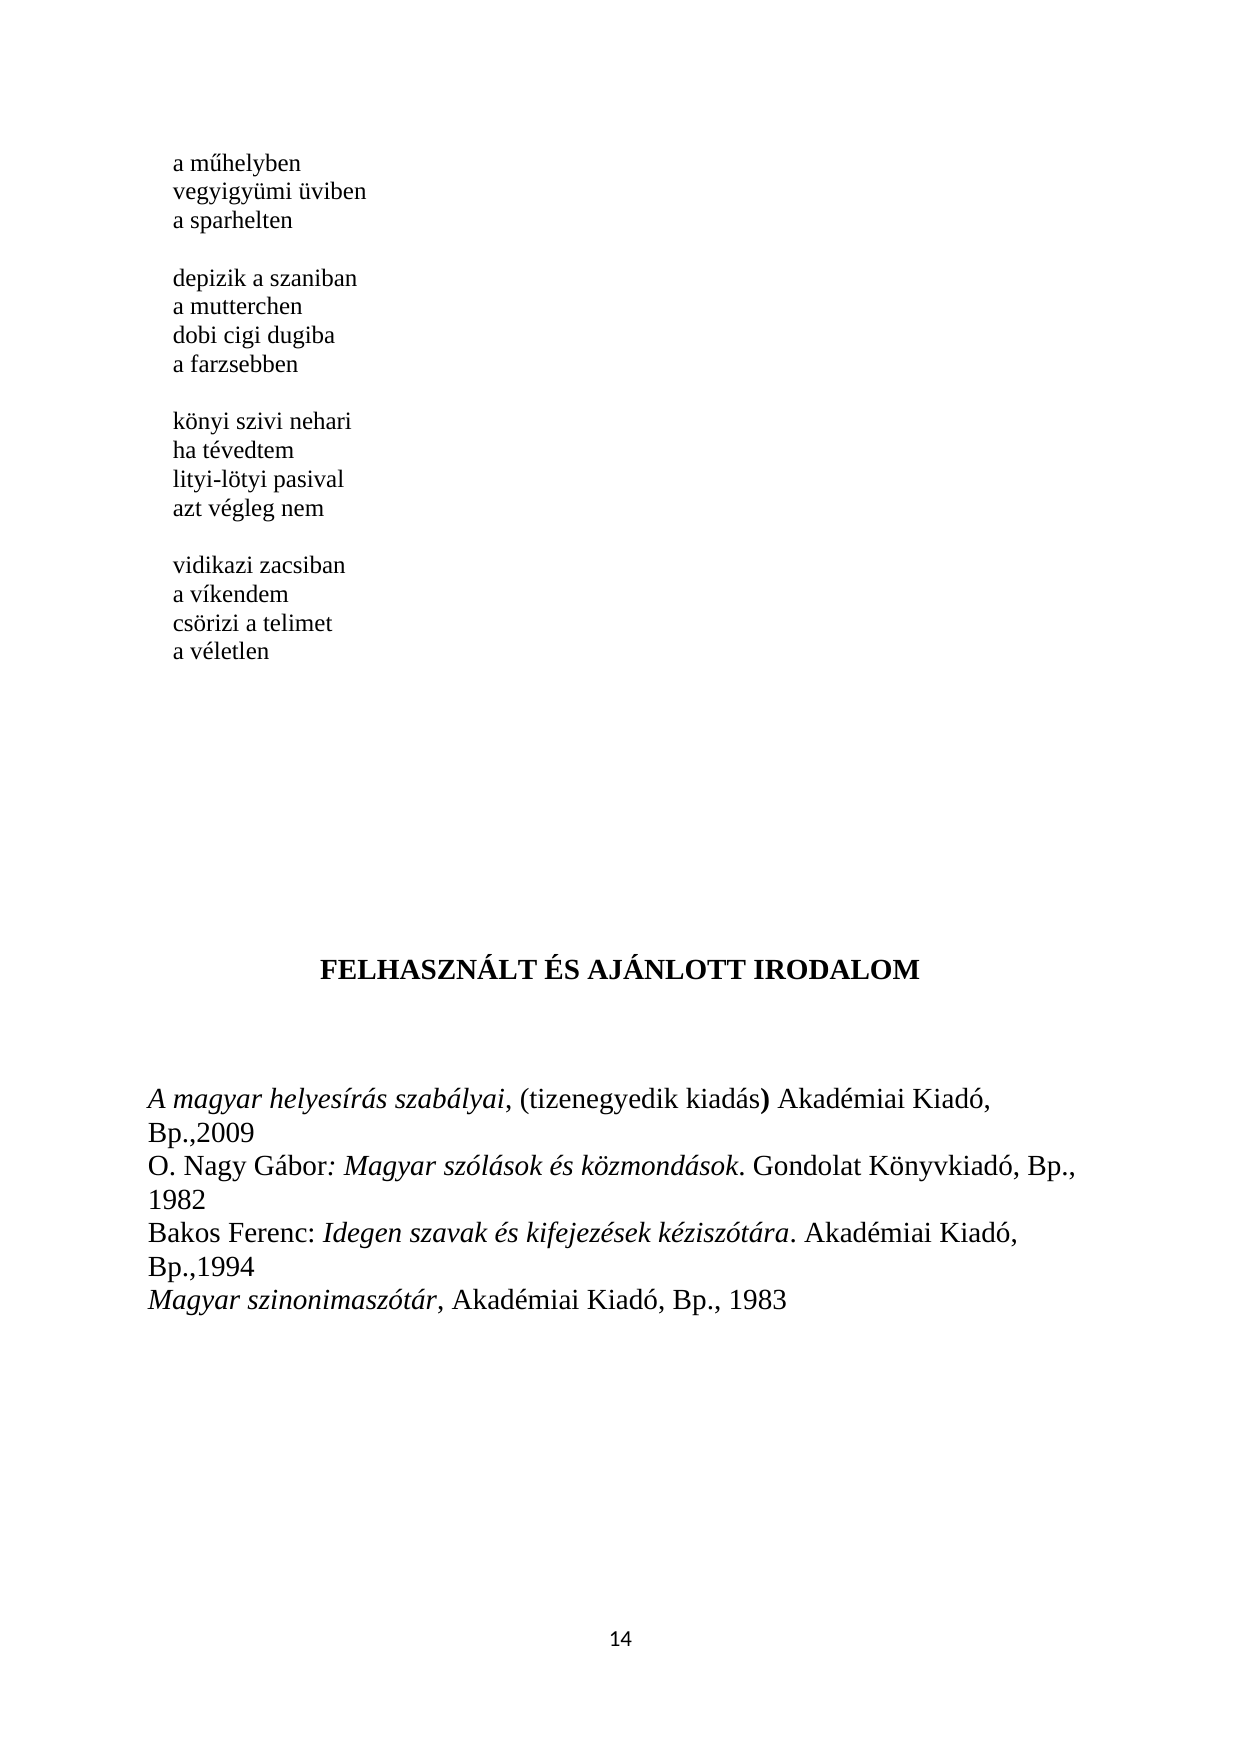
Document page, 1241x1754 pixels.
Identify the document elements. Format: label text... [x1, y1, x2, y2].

text ha tévedtem [148, 435, 1093, 464]
text azt végleg nem [148, 493, 1093, 521]
text csörizi a telimet [148, 608, 1093, 636]
text lityi-lötyi pasival [148, 464, 1093, 493]
text a véletlen [148, 636, 1093, 665]
text a mutterchen [148, 291, 1093, 320]
text könyi szivi nehari [148, 406, 1093, 435]
text depizik a szaniban [148, 263, 1093, 291]
text a műhelyben [148, 148, 1093, 176]
text Bakos Ferenc: Idegen szavak és kifejezések kéziszótára. Akadémiai Kiadó, Bp.,1994 [148, 1215, 1093, 1282]
text vegyigyümi üviben [148, 176, 1093, 205]
text vidikazi zacsiban [148, 550, 1093, 579]
text dobi cigi dugiba [148, 320, 1093, 349]
text FELHASZNÁLT ÉS AJÁNLOTT IRODALOM [148, 952, 1093, 985]
text a farzsebben [148, 349, 1093, 378]
text O. Nagy Gábor: Magyar szólások és közmondások. Gondolat Könyvkiadó, Bp., 1982 [148, 1148, 1093, 1215]
text Magyar szinonimaszótár, Akadémiai Kiadó, Bp., 1983 [148, 1282, 1093, 1316]
text A magyar helyesírás szabályai, (tizenegyedik kiadás) Akadémiai Kiadó, Bp.,2009 [148, 1081, 1093, 1148]
text a víkendem [148, 579, 1093, 608]
text a sparhelten [148, 205, 1093, 234]
